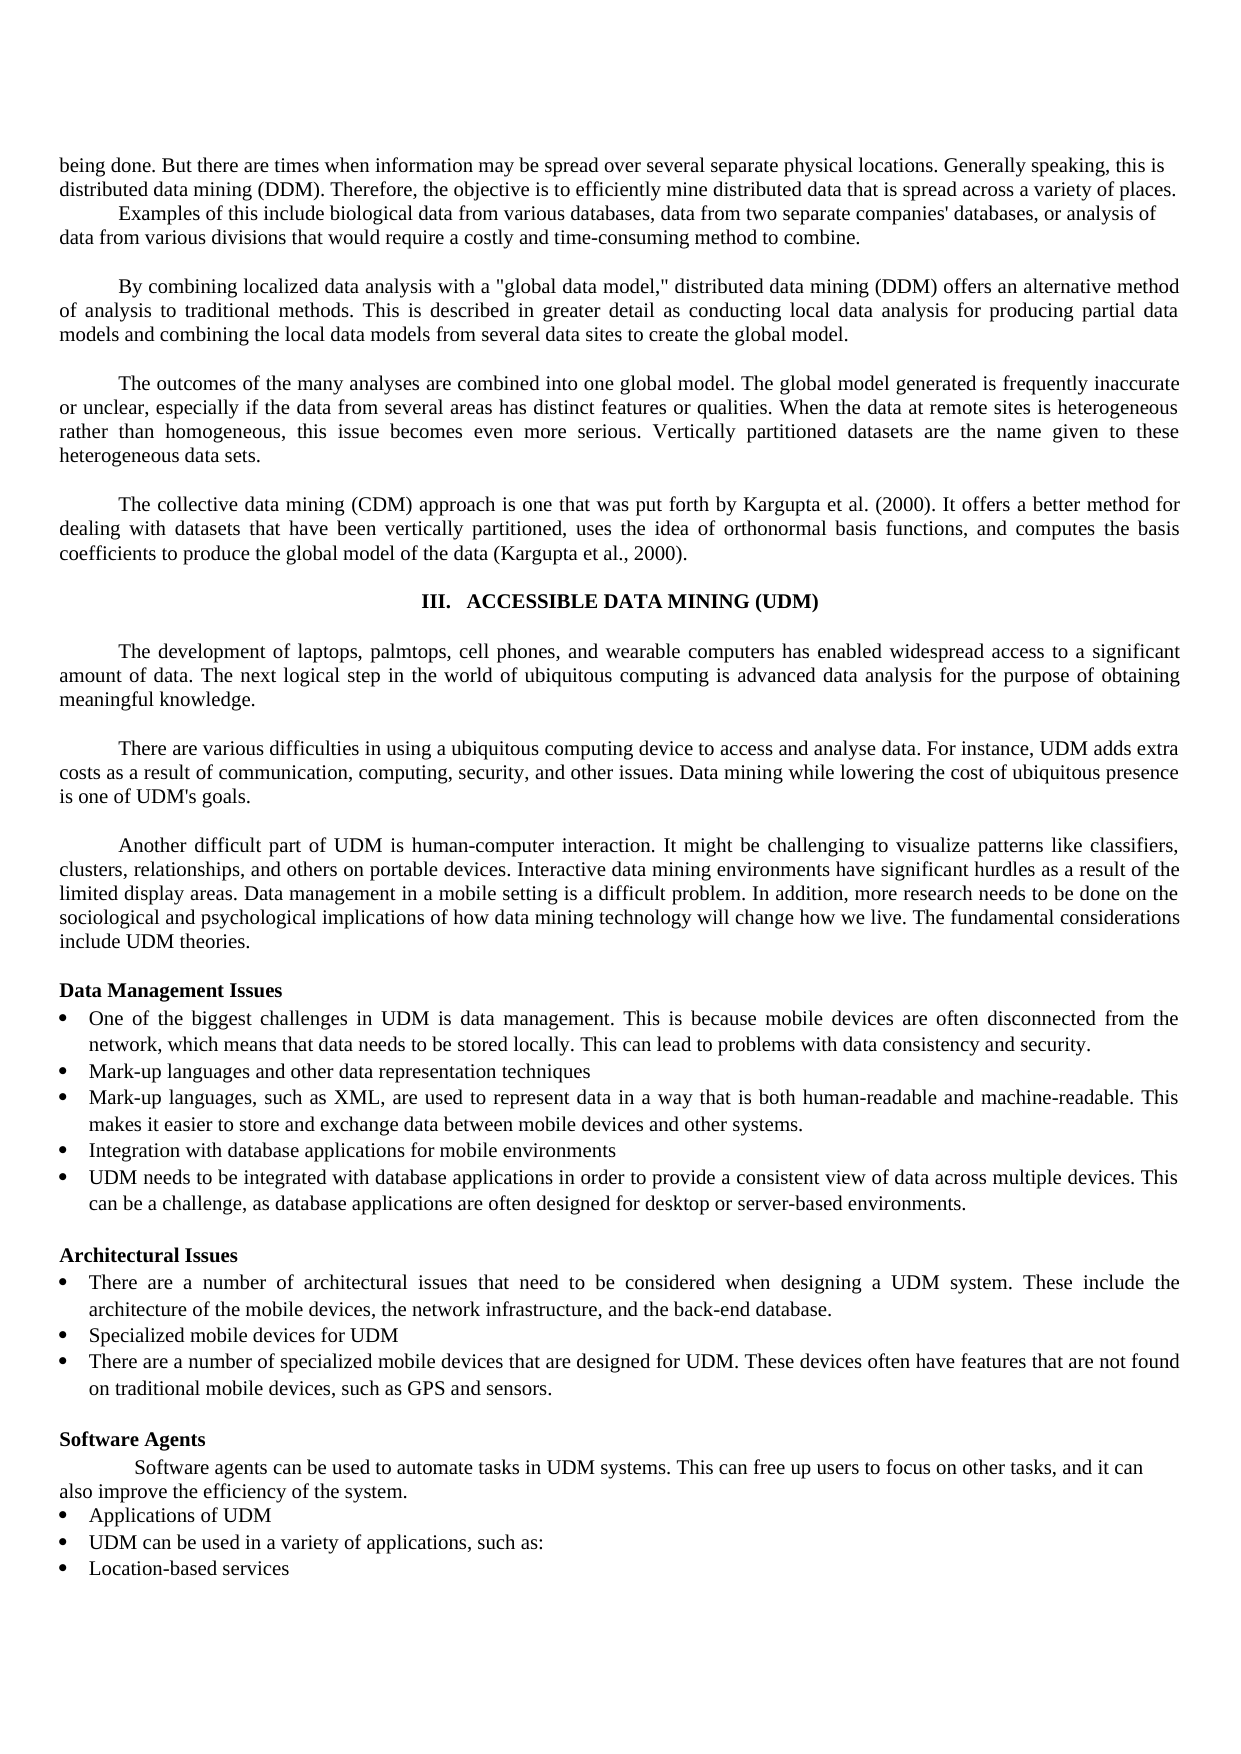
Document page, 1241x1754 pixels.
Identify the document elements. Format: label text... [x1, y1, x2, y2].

text Architectural Issues [59, 1242, 1181, 1267]
text Software Agents [59, 1427, 1181, 1451]
list One of the biggest challenges in UDM is data management. This is because mobile devices are often disconnected from the network, which means that data needs to be stored locally. This can lead to problems with data consistency and security. [59, 1006, 1181, 1056]
list There are a number of specialized mobile devices that are designed for UDM. These devices often have features that are not found on traditional mobile devices, such as GPS and sensors. [59, 1349, 1181, 1400]
list Specialized mobile devices for UDM [59, 1323, 1181, 1347]
text Examples of this include biological data from various databases, data from two separate companies' databases, or analysis of data from various divisions that would require a costly and time-consuming method to combine. [59, 201, 1181, 249]
list Location-based services [59, 1556, 1181, 1580]
list Integration with database applications for mobile environments [59, 1138, 1181, 1162]
text The collective data mining (CDM) approach is one that was put forth by Kargupta et al. (2000). It offers a better method for dealing with datasets that have been vertically partitioned, uses the idea of orthonormal basis functions, and computes the basis coefficients to produce the global model of the data (Kargupta et al., 2000). [59, 492, 1181, 564]
list There are a number of architectural issues that need to be considered when designing a UDM system. These include the architecture of the mobile devices, the network infrastructure, and the back-end database. [59, 1270, 1181, 1321]
list Mark-up languages, such as XML, are used to represent data in a way that is both human-readable and machine-readable. This makes it easier to store and exchange data between mobile devices and other systems. [59, 1085, 1181, 1136]
list Mark-up languages and other data representation techniques [59, 1059, 1181, 1083]
list UDM can be used in a variety of applications, such as: [59, 1529, 1181, 1554]
text Software agents can be used to automate tasks in UDM systems. This can free up users to focus on other tasks, and it can also improve the efficiency of the system. [59, 1455, 1181, 1503]
text III. ACCESSIBLE DATA MINING (UDM) [59, 589, 1181, 613]
text Data Management Issues [59, 978, 1181, 1002]
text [59, 153, 1181, 201]
list Applications of UDM [59, 1503, 1181, 1527]
list UDM needs to be integrated with database applications in order to provide a consistent view of data across multiple devices. This can be a challenge, as database applications are often designed for desktop or server-based environments. [59, 1164, 1181, 1215]
text The outcomes of the many analyses are combined into one global model. The global model generated is frequently inaccurate or unclear, especially if the data from several areas has distinct features or qualities. When the data at remote sites is heterogeneous rather than homogeneous, this issue becomes even more serious. Vertically partitioned datasets are the name given to these heterogeneous data sets. [59, 371, 1181, 467]
text Another difficult part of UDM is human-computer interaction. It might be challenging to visualize patterns like classifiers, clusters, relationships, and others on portable devices. Interactive data mining environments have significant hurdles as a result of the limited display areas. Data management in a mobile setting is a difficult problem. In addition, more research needs to be done on the sociological and psychological implications of how data mining technology will change how we live. The fundamental considerations include UDM theories. [59, 833, 1181, 953]
text There are various difficulties in using a ubiquitous computing device to access and analyse data. For instance, UDM adds extra costs as a result of communication, computing, security, and other issues. Data mining while lowering the cost of ubiquitous presence is one of UDM's goals. [59, 736, 1181, 808]
text The development of laptops, palmtops, cell phones, and wearable computers has enabled widespread access to a significant amount of data. The next logical step in the world of ubiquitous computing is advanced data analysis for the purpose of obtaining meaningful knowledge. [59, 638, 1181, 711]
text By combining localized data analysis with a "global data model," distributed data mining (DDM) offers an alternative method of analysis to traditional methods. This is described in greater detail as conducting local data analysis for producing partial data models and combining the local data models from several data sites to create the global model. [59, 274, 1181, 346]
